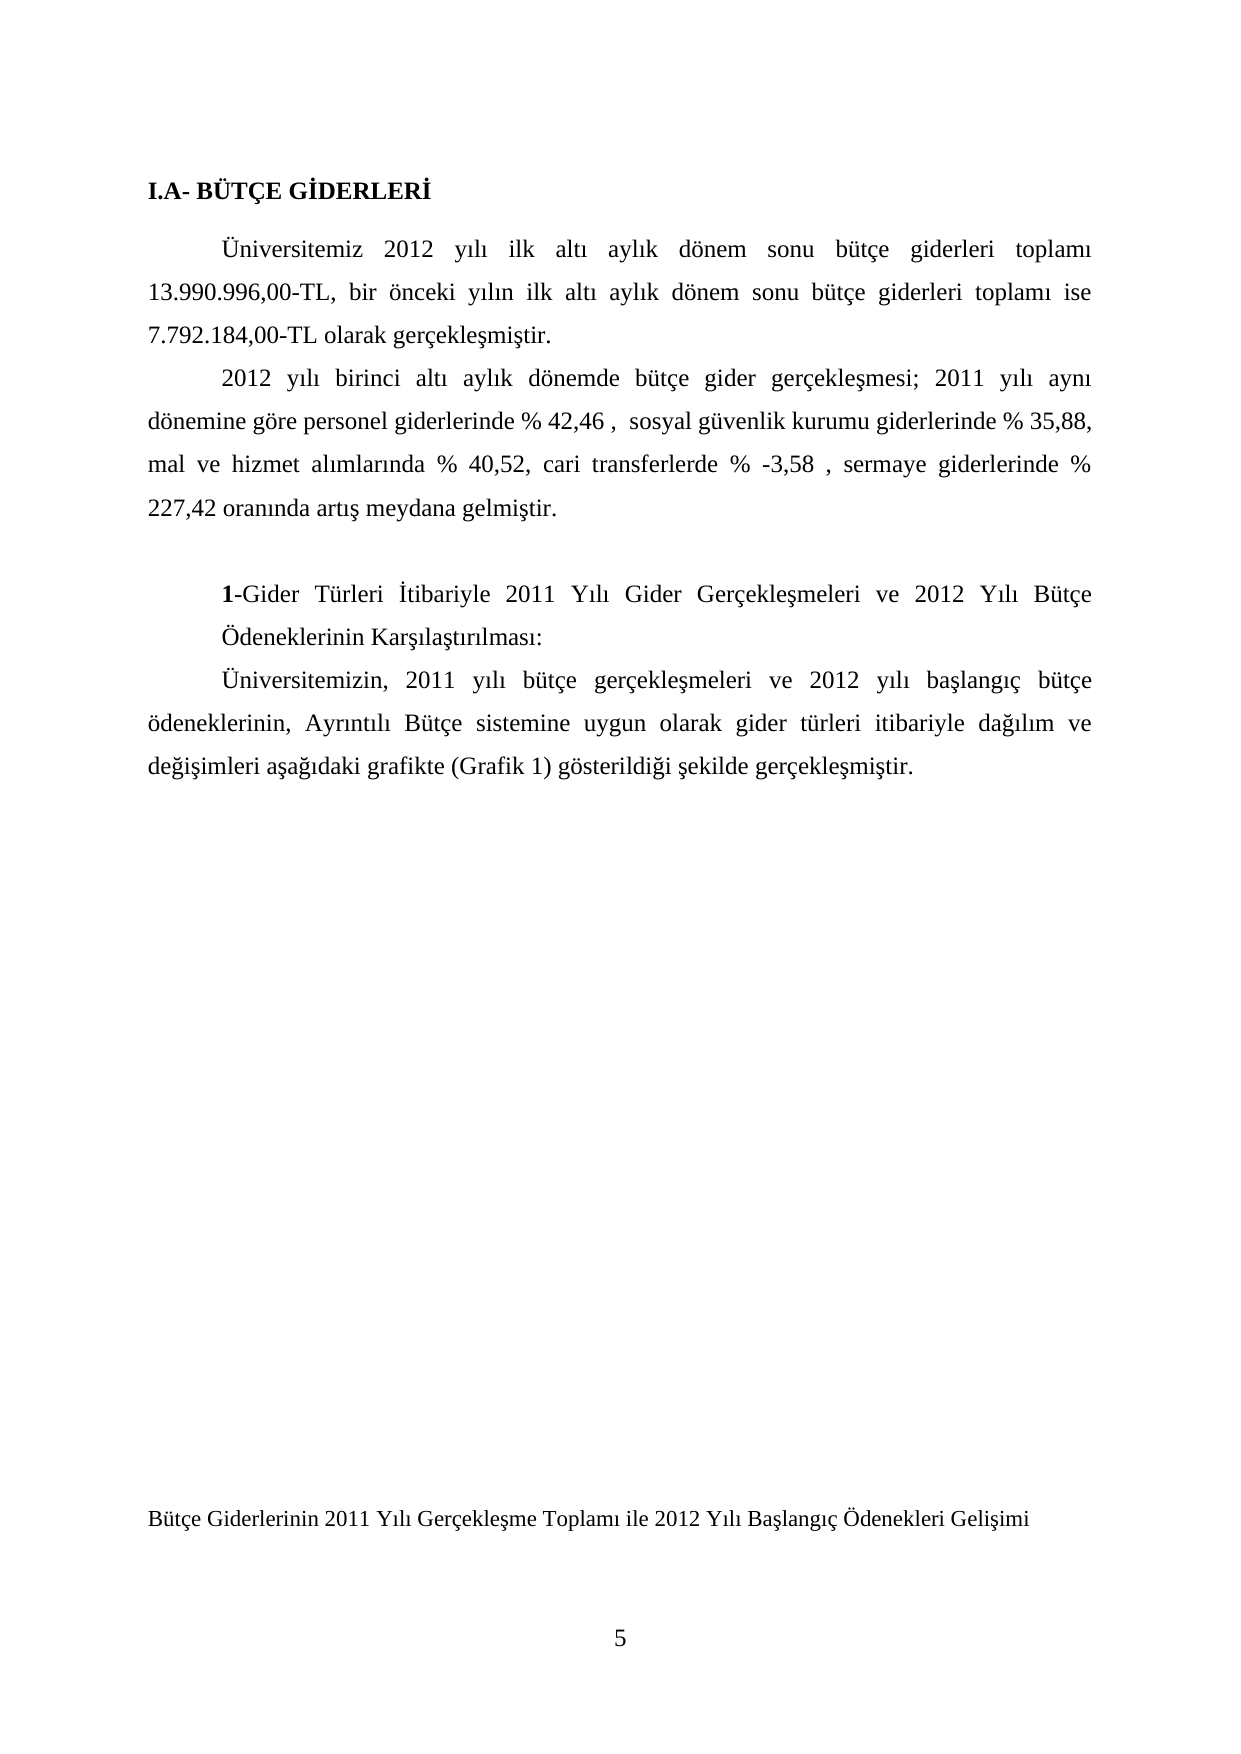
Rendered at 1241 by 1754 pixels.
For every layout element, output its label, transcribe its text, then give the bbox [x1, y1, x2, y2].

text Üniversitemizin, 2011 yılı bütçe gerçekleşmeleri ve 2012 yılı başlangıç bütçe ödeneklerinin, Ayrıntılı Bütçe sistemine uygun olarak gider türleri itibariyle dağılım ve değişimleri aşağıdaki grafikte (Grafik 1) gösterildiği şekilde gerçekleşmiştir. [148, 665, 1093, 780]
text Üniversitemiz 2012 yılı ilk altı aylık dönem sonu bütçe giderleri toplamı 13.990.996,00-TL, bir önceki yılın ilk altı aylık dönem sonu bütçe giderleri toplamı ise 7.792.184,00-TL olarak gerçekleşmiştir. [148, 234, 1093, 349]
text I.A- BÜTÇE GİDERLERİ [148, 176, 1093, 205]
text Bütçe Giderlerinin 2011 Yılı Gerçekleşme Toplamı ile 2012 Yılı Başlangıç Ödenekleri Gelişimi [148, 1505, 1093, 1532]
text 2012 yılı birinci altı aylık dönemde bütçe gider gerçekleşmesi; 2011 yılı aynı dönemine göre personel giderlerinde % 42,46 , sosyal güvenlik kurumu giderlerinde % 35,88, mal ve hizmet alımlarında % 40,52, cari transferlerde % -3,58 , sermaye giderlerinde % 227,42 oranında artış meydana gelmiştir. [148, 363, 1093, 521]
text 1-Gider Türleri İtibariyle 2011 Yılı Gider Gerçekleşmeleri ve 2012 Yılı Bütçe Ödeneklerinin Karşılaştırılması: [221, 579, 1093, 651]
